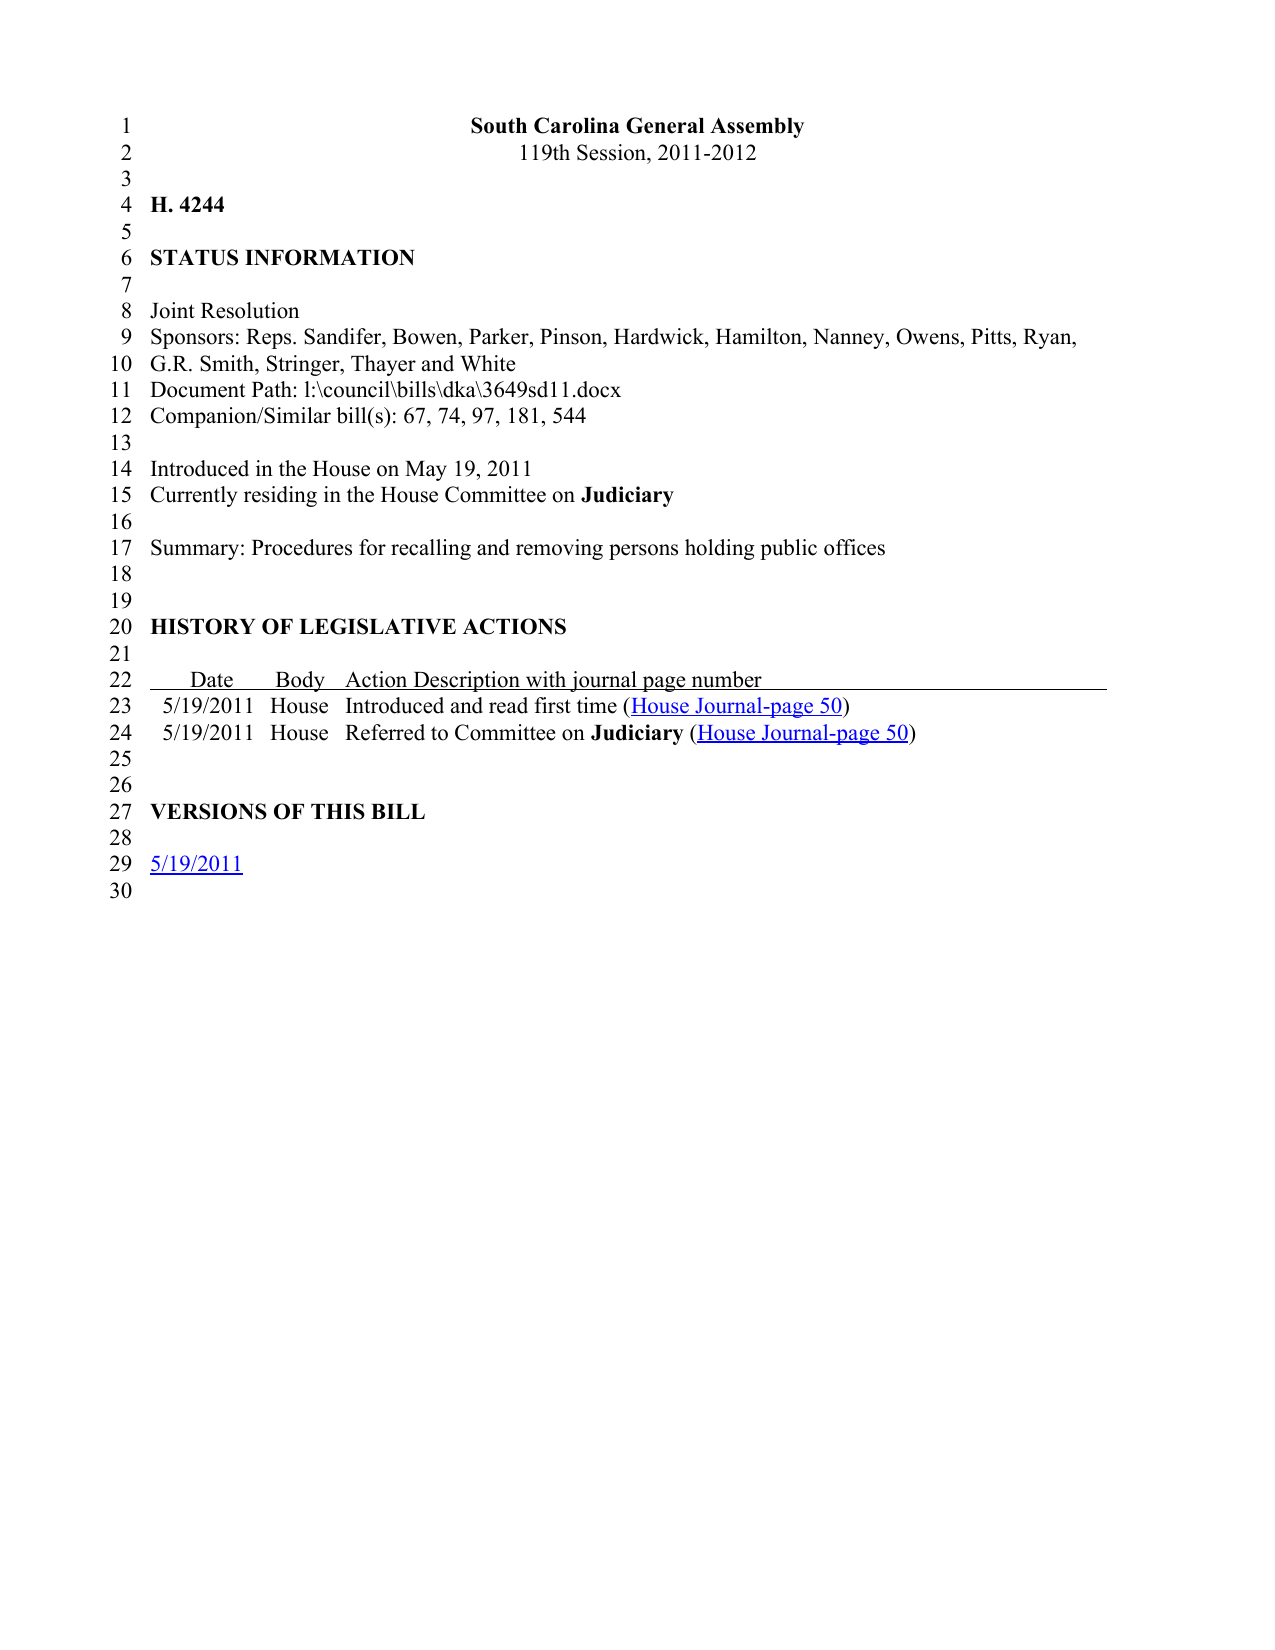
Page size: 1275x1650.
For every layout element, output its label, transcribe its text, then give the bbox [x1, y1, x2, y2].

text HISTORY OF LEGISLATIVE ACTIONS [150, 613, 1125, 639]
text Date Body Action Description with journal page number [150, 666, 1125, 692]
text Sponsors: Reps. Sandifer, Bowen, Parker, Pinson, Hardwick, Hamilton, Nanney, Owens, Pitts, Ryan, G.R. Smith, Stringer, Thayer and White [150, 323, 1125, 376]
text STATUS INFORMATION [150, 244, 1125, 271]
text Companion/Similar bill(s): 67, 74, 97, 181, 544 [150, 402, 1125, 429]
text 5/19/2011 [150, 850, 1125, 877]
text Introduced in the House on May 19, 2011 [150, 455, 1125, 481]
text South Carolina General Assembly [150, 112, 1125, 139]
text 5/19/2011 House Introduced and read first time (House Journal-page 50) [150, 692, 1125, 719]
text Currently residing in the House Committee on Judiciary [150, 481, 1125, 508]
text VERSIONS OF THIS BILL [150, 798, 1125, 824]
text Summary: Procedures for recalling and removing persons holding public offices [150, 534, 1125, 561]
text 119th Session, 2011-2012 [150, 139, 1125, 165]
text Joint Resolution [150, 297, 1125, 323]
text 5/19/2011 House Referred to Committee on Judiciary (House Journal-page 50) [150, 719, 1125, 745]
text Document Path: l:\council\bills\dka\3649sd11.docx [150, 376, 1125, 402]
text H. 4244 [150, 192, 1125, 218]
